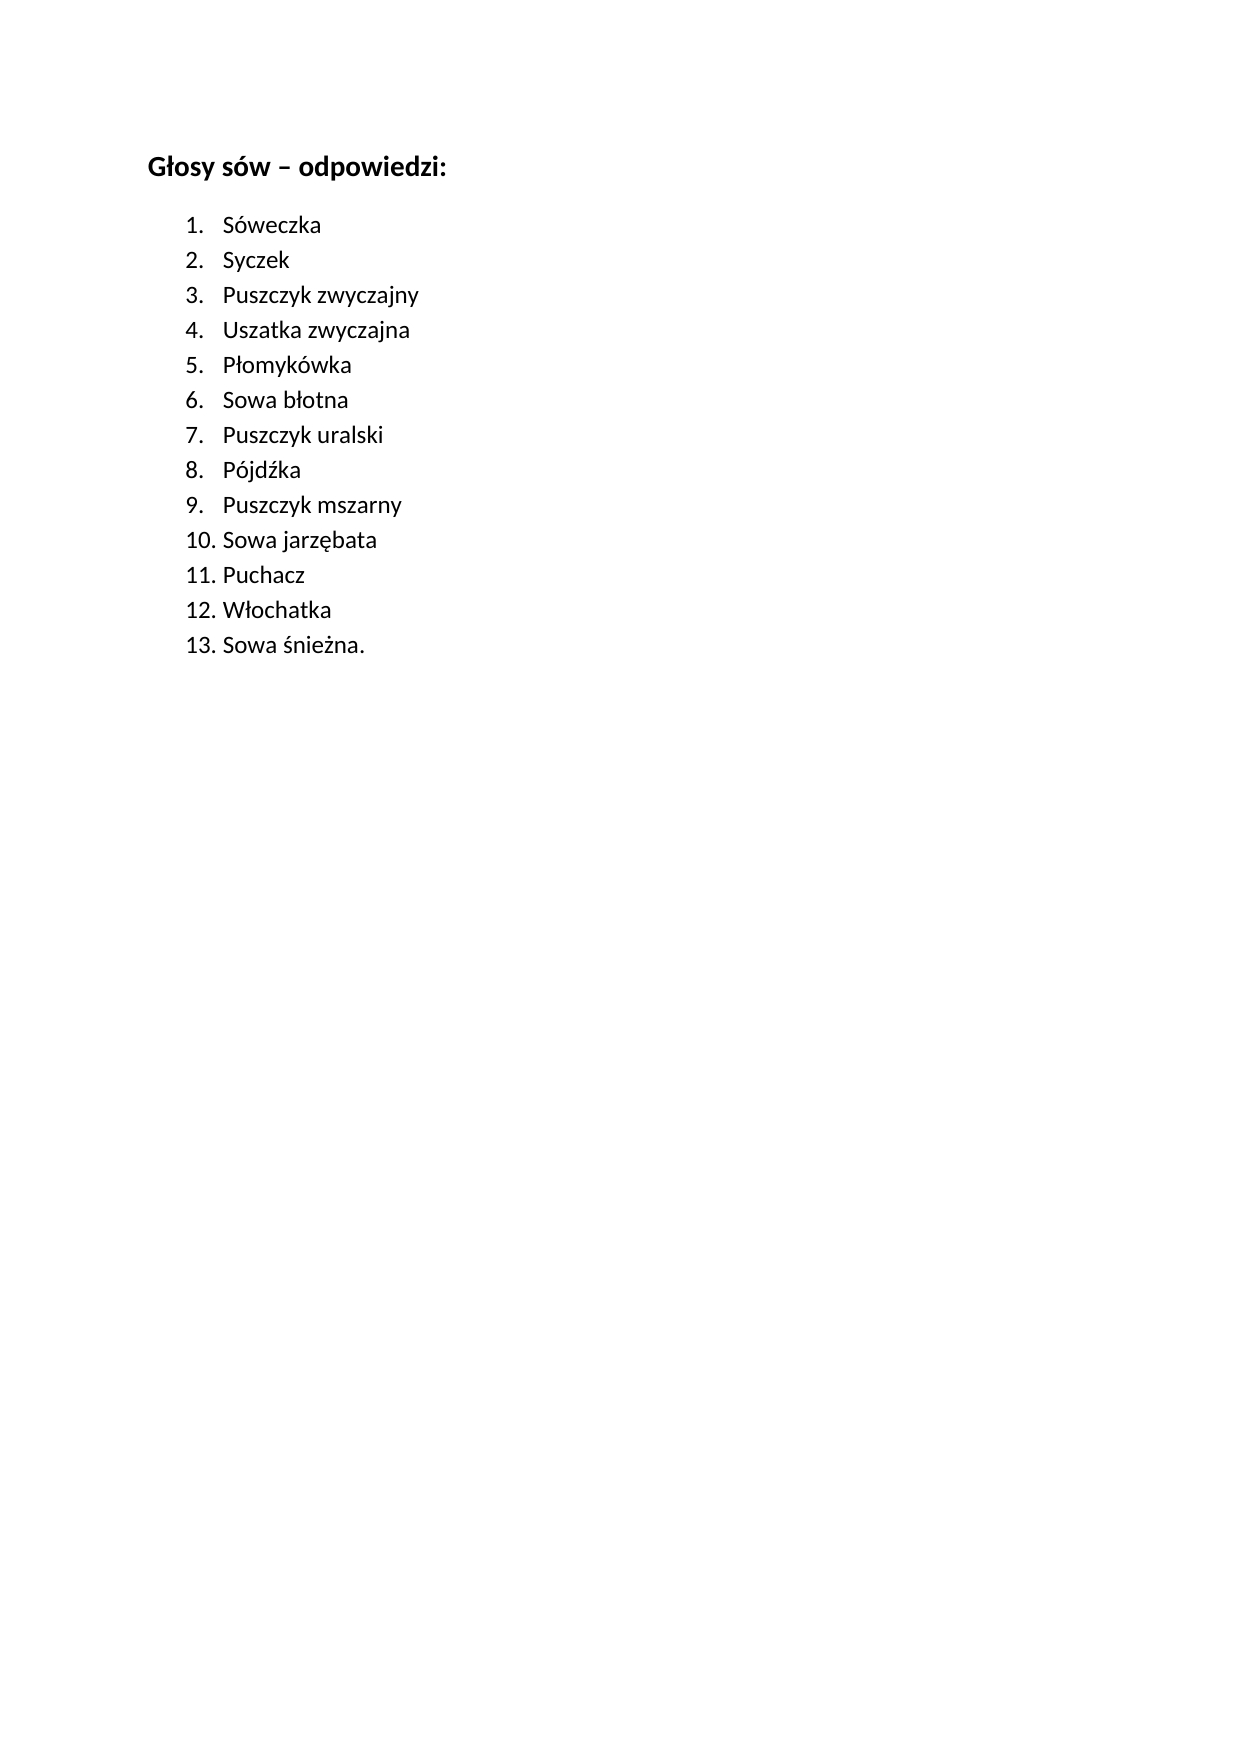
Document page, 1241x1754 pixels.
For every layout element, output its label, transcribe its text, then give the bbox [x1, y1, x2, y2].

list Sowa śnieżna. [185, 629, 1093, 660]
list Puchacz [185, 559, 1093, 590]
list Puszczyk zwyczajny [185, 279, 1093, 310]
text Głosy sów – odpowiedzi: [148, 148, 1093, 183]
list Uszatka zwyczajna [185, 314, 1093, 345]
list Sowa jarzębata [185, 524, 1093, 555]
list Pójdźka [185, 454, 1093, 485]
list Puszczyk uralski [185, 419, 1093, 450]
list Puszczyk mszarny [185, 489, 1093, 520]
list Sowa błotna [185, 384, 1093, 415]
list Włochatka [185, 594, 1093, 625]
list Płomykówka [185, 349, 1093, 380]
list Syczek [185, 244, 1093, 275]
list Sóweczka [185, 209, 1093, 240]
